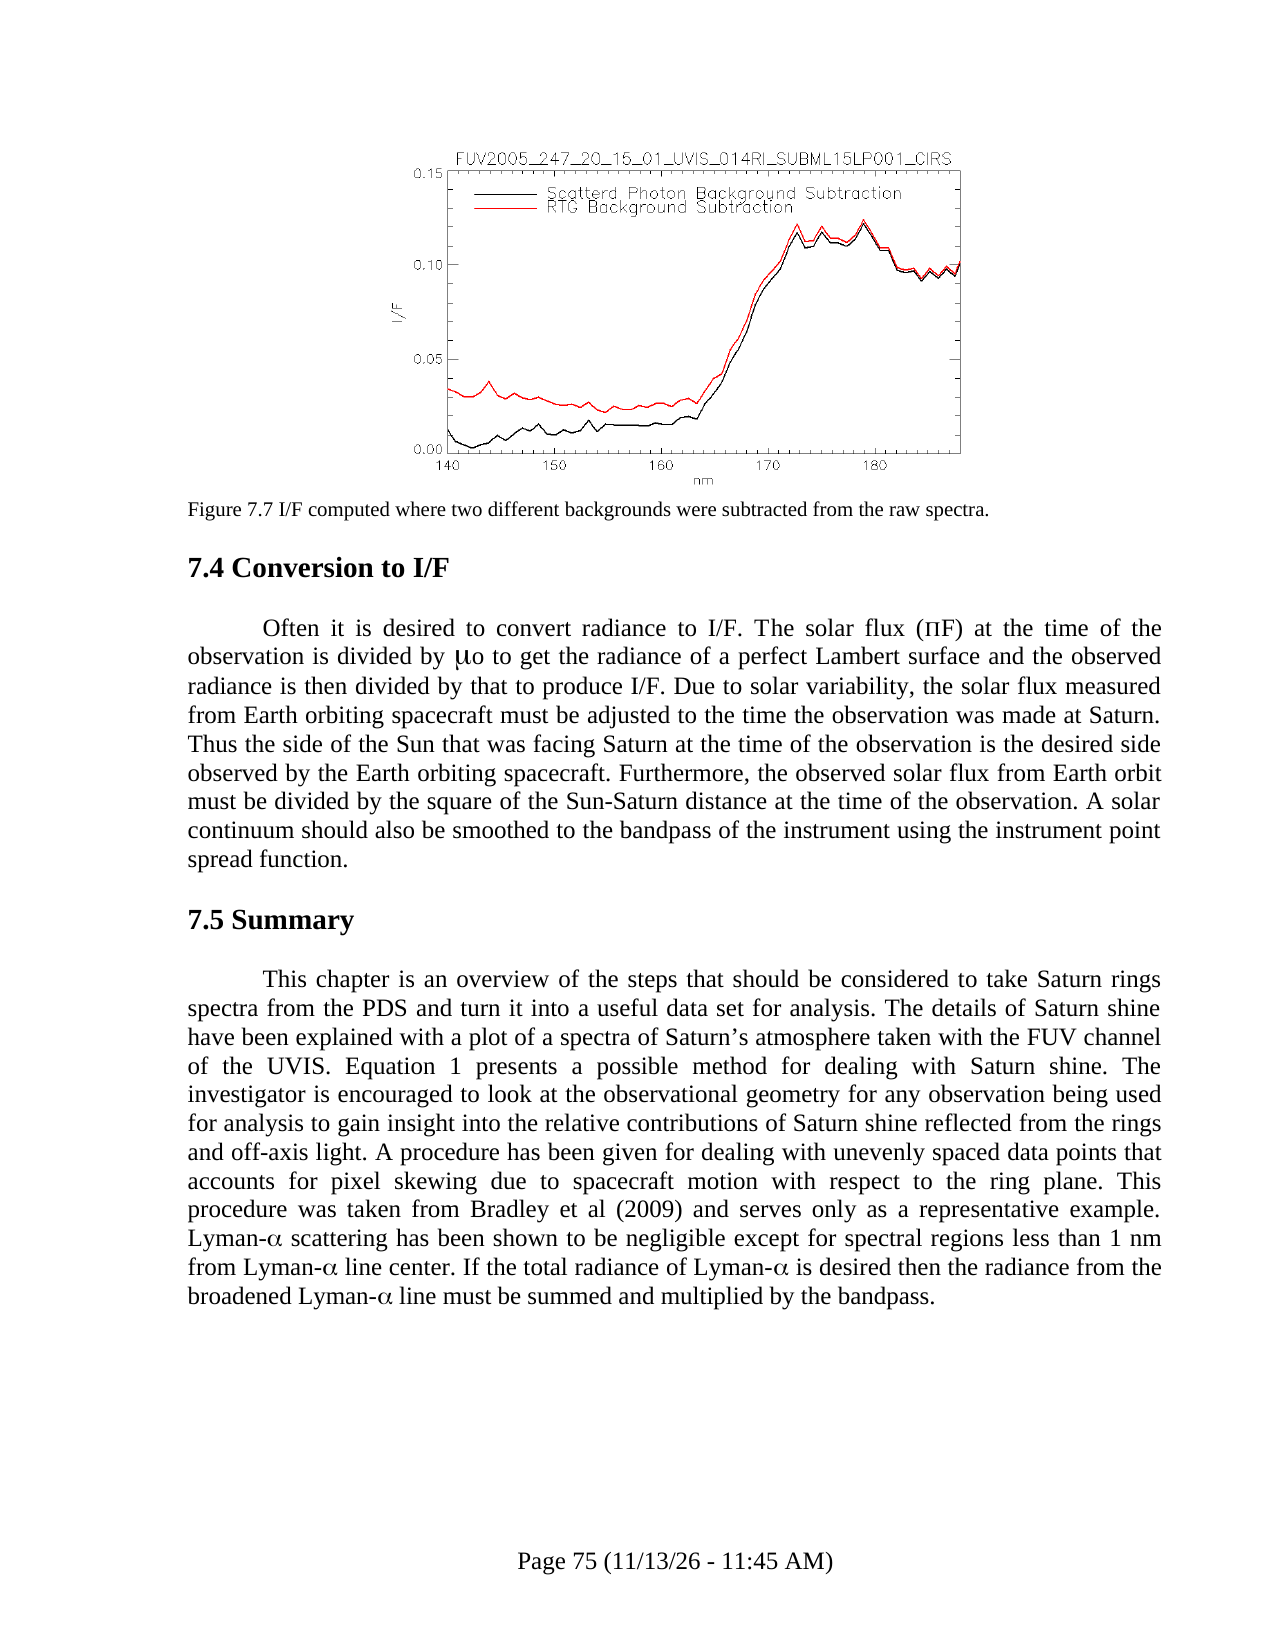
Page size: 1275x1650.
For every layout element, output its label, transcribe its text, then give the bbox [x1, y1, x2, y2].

text This chapter is an overview of the steps that should be considered to take Saturn rings spectra from the PDS and turn it into a useful data set for analysis. The details of Saturn shine have been explained with a plot of a spectra of Saturn’s atmosphere taken with the FUV channel of the UVIS. Equation 1 presents a possible method for dealing with Saturn shine. The investigator is encouraged to look at the observational geometry for any observation being used for analysis to gain insight into the relative contributions of Saturn shine reflected from the rings and off-axis light. A procedure has been given for dealing with unevenly spaced data points that accounts for pixel skewing due to spacecraft motion with respect to the ring plane. This procedure was taken from Bradley et al (2009) and serves only as a representative example. Lyman- scattering has been shown to be negligible except for spectral regions less than 1 nm from Lyman- line center. If the total radiance of Lyman- is desired then the radiance from the broadened Lyman- line must be summed and multiplied by the bandpass. [187, 964, 1162, 1309]
subtitle 7.5 Summary [187, 902, 1162, 935]
subtitle 7.4 Conversion to I/F [187, 550, 1162, 583]
picture [366, 150, 984, 497]
text Often it is desired to convert radiance to I/F. The solar flux (F) at the time of the observation is divided by o to get the radiance of a perfect Lambert surface and the observed radiance is then divided by that to produce I/F. Due to solar variability, the solar flux measured from Earth orbiting spacecraft must be adjusted to the time the observation was made at Saturn. Thus the side of the Sun that was facing Saturn at the time of the observation is the desired side observed by the Earth orbiting spacecraft. Furthermore, the observed solar flux from Earth orbit must be divided by the square of the Sun-Saturn distance at the time of the observation. A solar continuum should also be smoothed to the bandpass of the instrument using the instrument point spread function. [187, 613, 1162, 873]
text Figure 7.7 I/F computed where two different backgrounds were subtracted from the raw spectra. [187, 497, 1162, 521]
